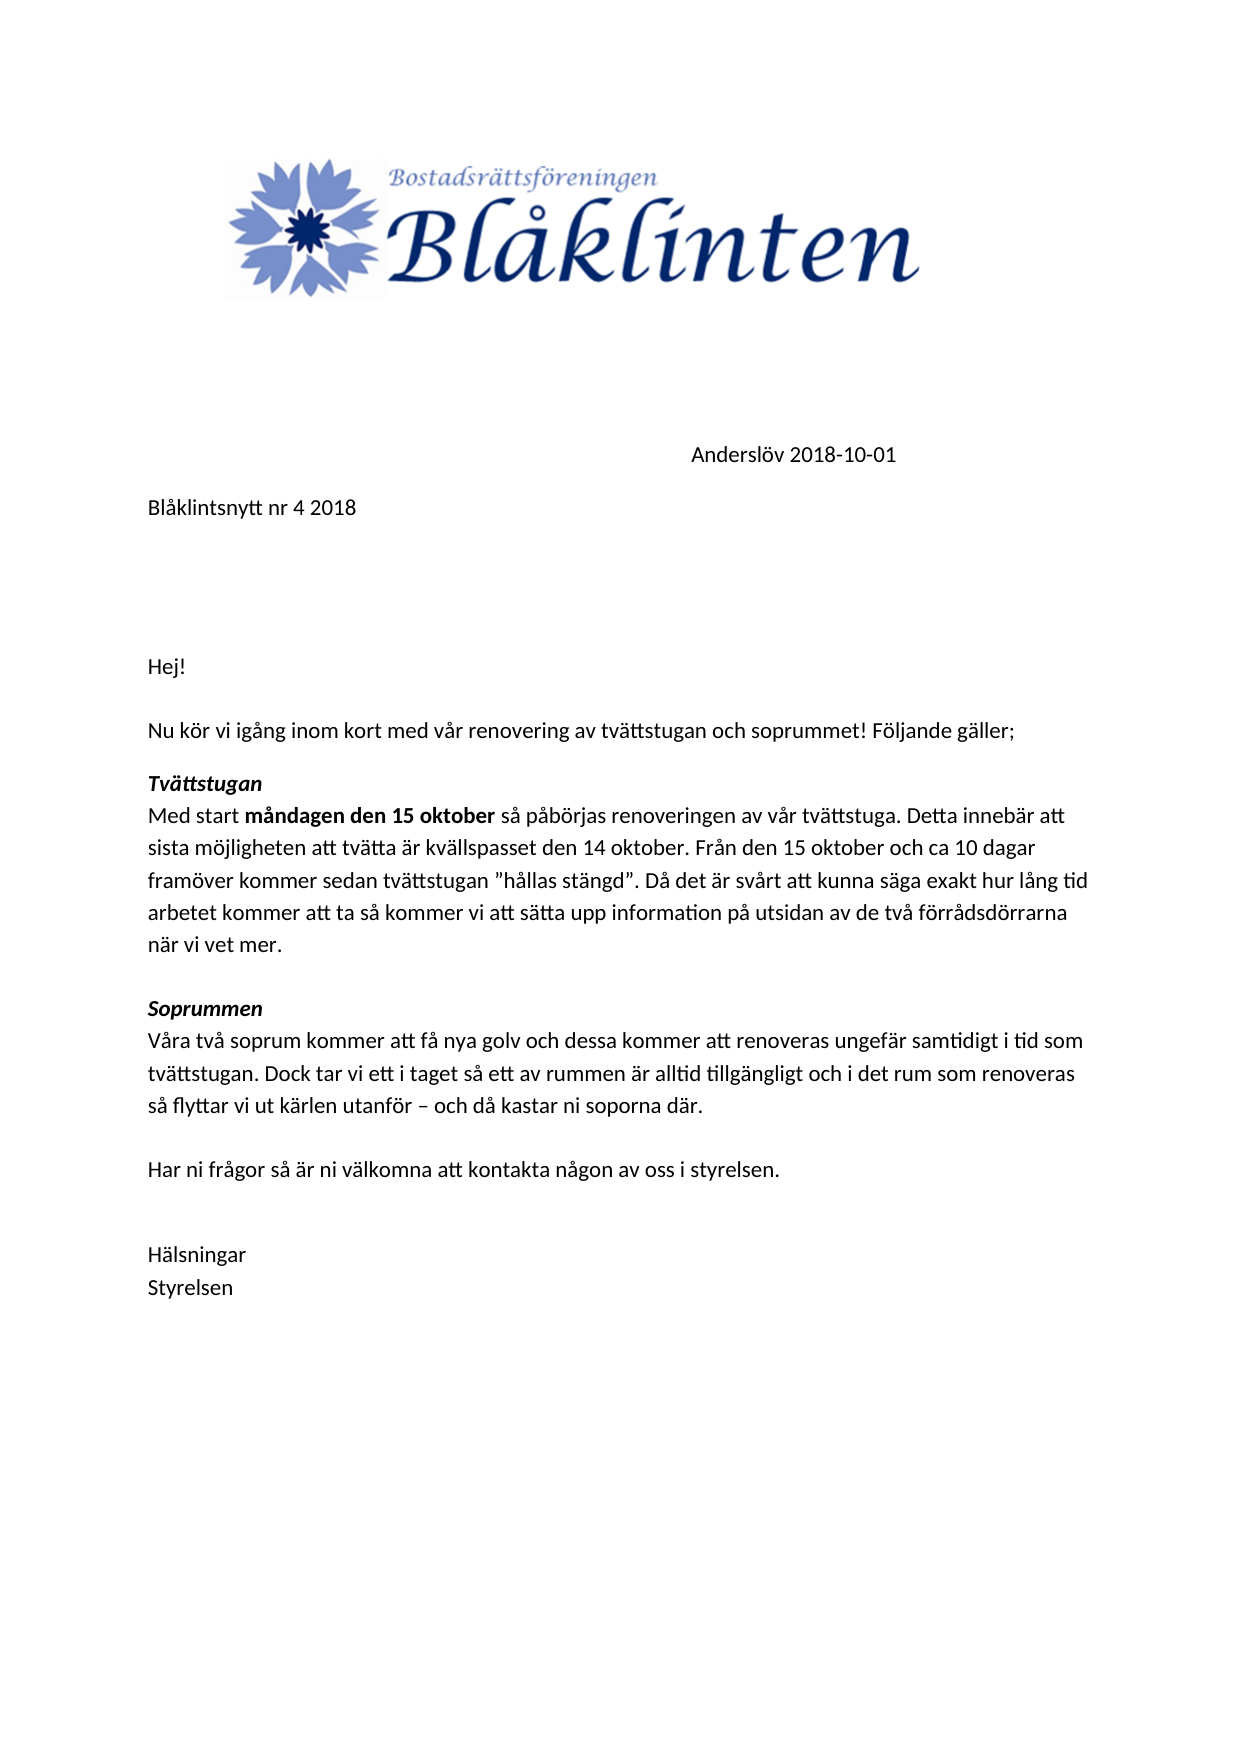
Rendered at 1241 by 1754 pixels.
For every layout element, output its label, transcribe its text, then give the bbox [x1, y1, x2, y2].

text Tvättstugan Med start måndagen den 15 oktober så påbörjas renoveringen av vår tvättstuga. Detta innebär att sista möjligheten att tvätta är kvällspasset den 14 oktober. Från den 15 oktober och ca 10 dagar framöver kommer sedan tvättstugan ”hållas stängd”. Då det är svårt att kunna säga exakt hur lång tid arbetet kommer att ta så kommer vi att sätta upp information på utsidan av de två förrådsdörrarna när vi vet mer. Soprummen Våra två soprum kommer att få nya golv och dessa kommer att renoveras ungefär samtidigt i tid som tvättstugan. Dock tar vi ett i taget så ett av rummen är alltid tillgängligt och i det rum som renoveras så flyttar vi ut kärlen utanför – och då kastar ni soporna där. Har ni frågor så är ni välkomna att kontakta någon av oss i styrelsen. [148, 769, 1093, 1216]
text Blåklintsnytt nr 4 2018 [148, 493, 1093, 521]
picture [147, 147, 1013, 309]
text Anderslöv 2018-10-01 [555, 440, 1093, 468]
text Hälsningar Styrelsen [148, 1241, 1093, 1301]
text Hej! Nu kör vi igång inom kort med vår renovering av tvättstugan och soprummet! Följande gäller; [148, 652, 1093, 744]
